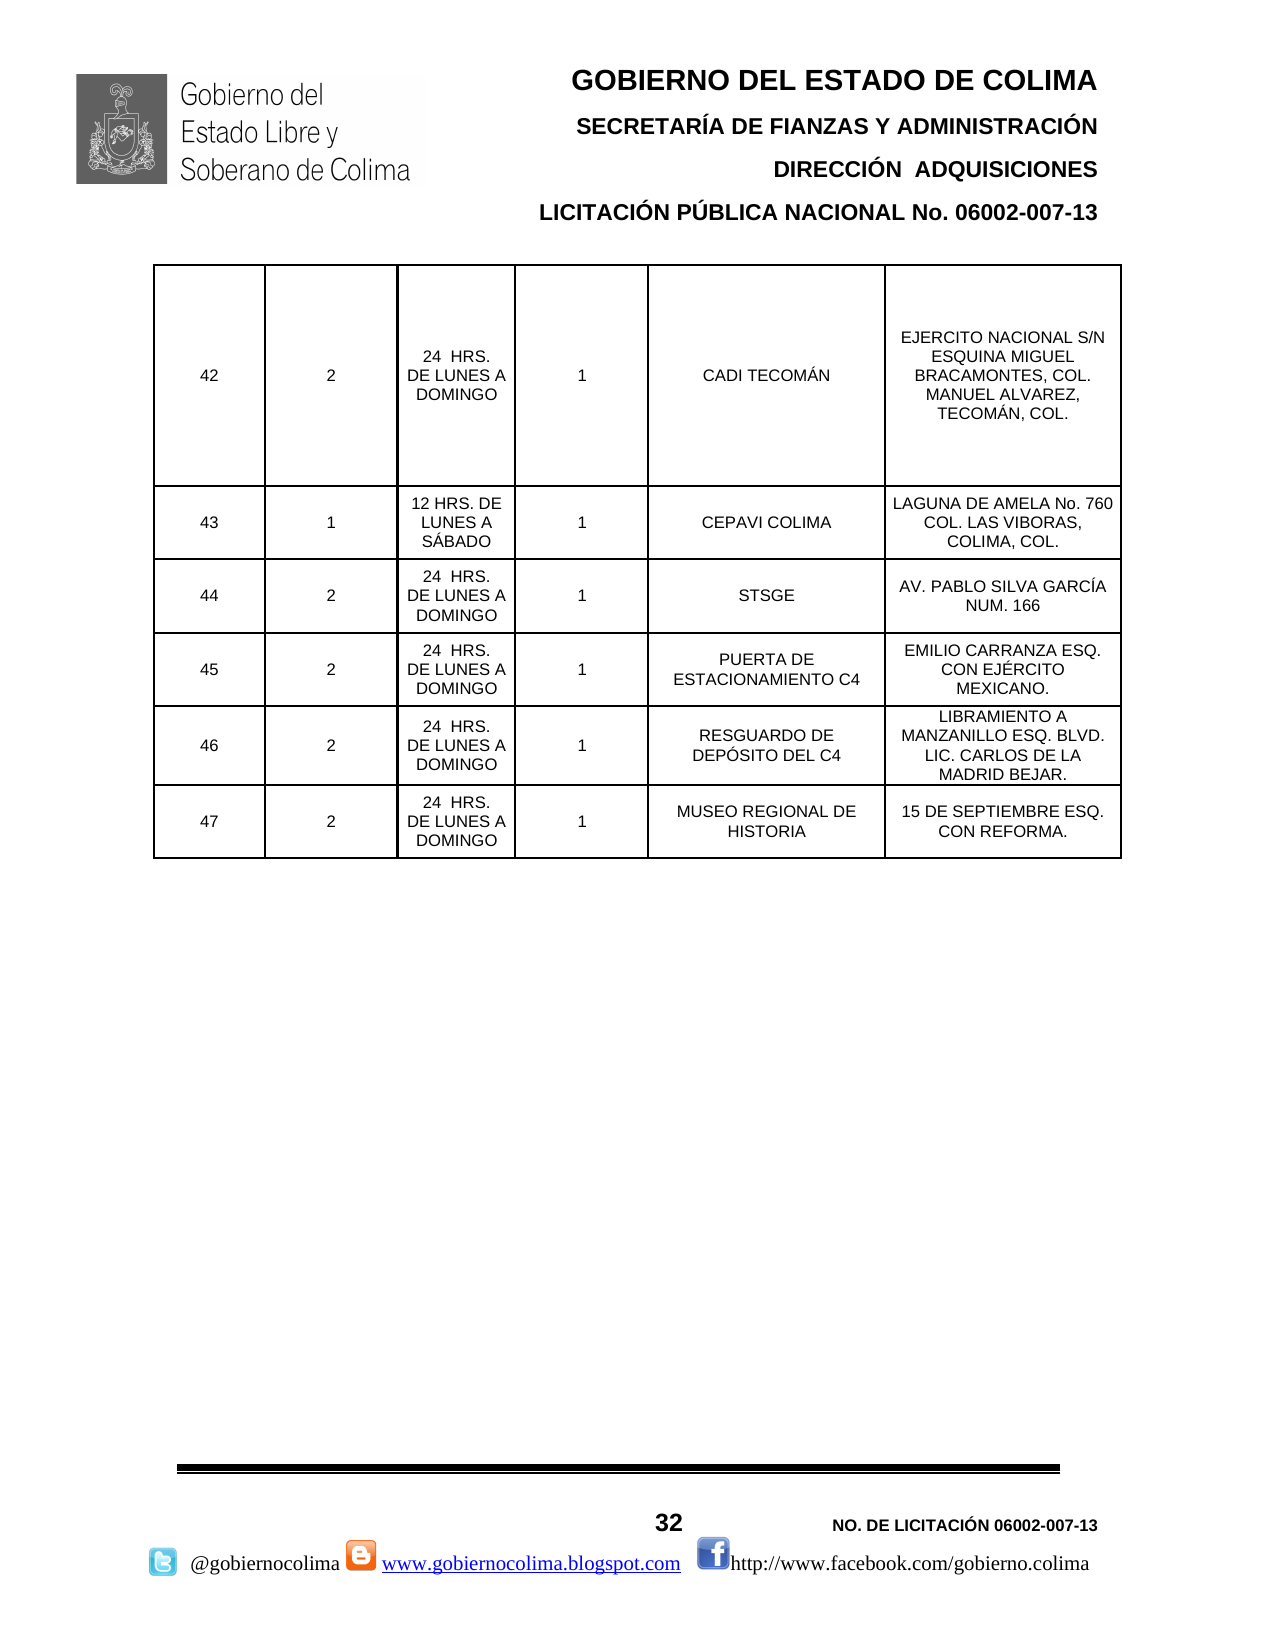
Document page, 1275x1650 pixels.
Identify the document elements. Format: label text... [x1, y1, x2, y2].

table_cell 1 [516, 487, 647, 558]
table_cell EJERCITO NACIONAL S/N ESQUINA MIGUEL BRACAMONTES, COL. MANUEL ALVAREZ, TECOMÁN, COL. [886, 266, 1120, 485]
table_cell MUSEO REGIONAL DE HISTORIA [649, 786, 884, 857]
table_cell 1 [516, 634, 647, 705]
table_cell 2 [266, 707, 396, 784]
table_cell 47 [155, 786, 264, 857]
table_cell 42 [155, 266, 264, 485]
picture [76, 74, 427, 187]
picture [696, 1536, 731, 1571]
table_cell 24 HRS. DE LUNES A DOMINGO [399, 786, 514, 857]
table_cell STSGE [649, 560, 884, 632]
table_cell 15 DE SEPTIEMBRE ESQ. CON REFORMA. [886, 786, 1120, 857]
table_cell 1 [266, 487, 396, 558]
table_cell 2 [266, 634, 396, 705]
table_cell PUERTA DE ESTACIONAMIENTO C4 [649, 634, 884, 705]
table_cell CADI TECOMÁN [649, 266, 884, 485]
table_cell 44 [155, 560, 264, 632]
table_cell 2 [266, 786, 396, 857]
table_cell RESGUARDO DE DEPÓSITO DEL C4 [649, 707, 884, 784]
table_cell 24 HRS. DE LUNES A DOMINGO [399, 560, 514, 632]
table_cell 12 HRS. DE LUNES A SÁBADO [399, 487, 514, 558]
picture [345, 1539, 377, 1571]
table_cell LAGUNA DE AMELA No. 760 COL. LAS VIBORAS, COLIMA, COL. [886, 487, 1120, 558]
table_cell 46 [155, 707, 264, 784]
table_cell 24 HRS. DE LUNES A DOMINGO [399, 707, 514, 784]
table_cell 1 [516, 266, 647, 485]
table_cell 2 [266, 266, 396, 485]
picture [148, 1547, 178, 1577]
table_cell 2 [266, 560, 396, 632]
table_cell EMILIO CARRANZA ESQ. CON EJÉRCITO MEXICANO. [886, 634, 1120, 705]
table_cell CEPAVI COLIMA [649, 487, 884, 558]
table_cell 1 [516, 707, 647, 784]
table_cell 43 [155, 487, 264, 558]
table_cell 1 [516, 560, 647, 632]
table_cell 1 [516, 786, 647, 857]
table_cell AV. PABLO SILVA GARCÍA NUM. 166 [886, 560, 1120, 632]
table_cell 45 [155, 634, 264, 705]
table_cell LIBRAMIENTO A MANZANILLO ESQ. BLVD. LIC. CARLOS DE LA MADRID BEJAR. [886, 707, 1120, 784]
table_cell 24 HRS. DE LUNES A DOMINGO [399, 266, 514, 485]
table_cell 24 HRS. DE LUNES A DOMINGO [399, 634, 514, 705]
